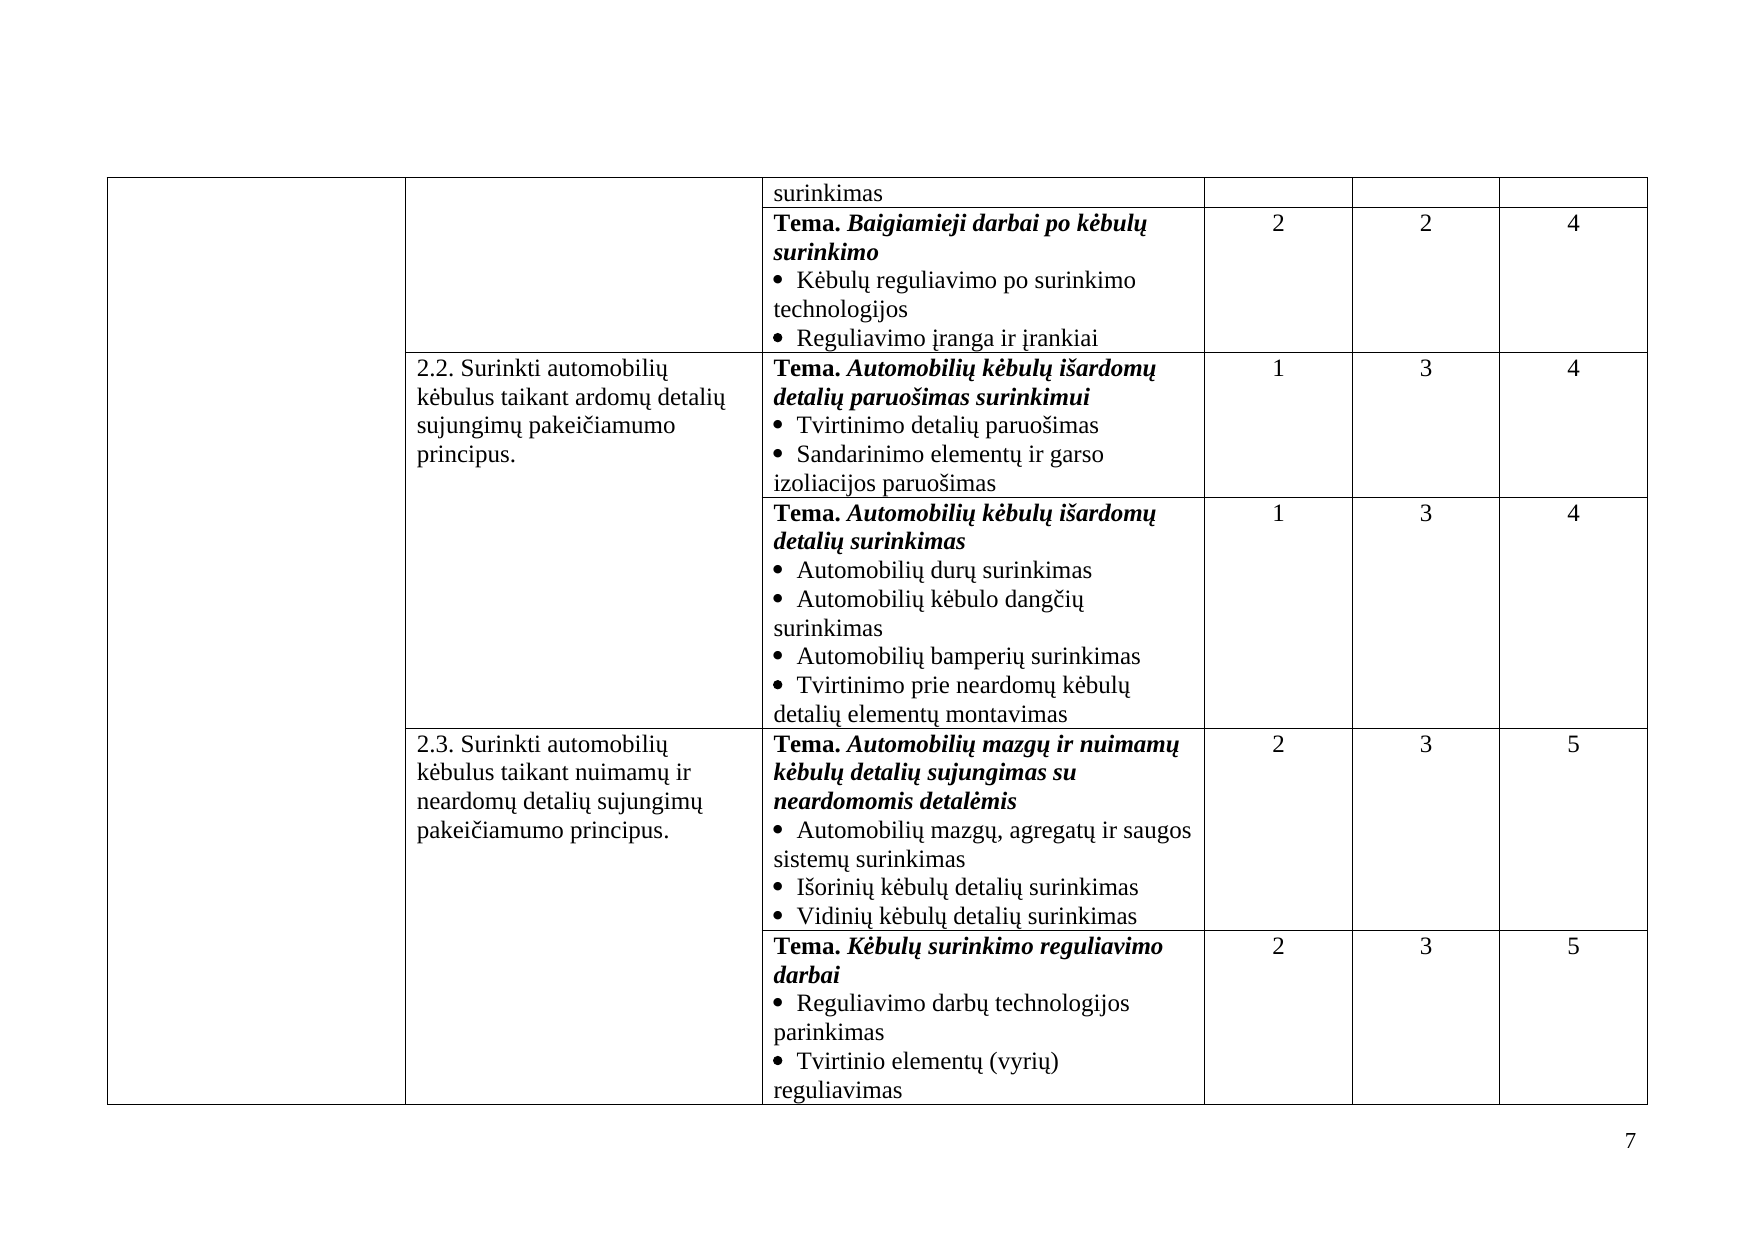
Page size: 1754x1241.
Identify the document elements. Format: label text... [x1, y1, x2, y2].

table_cell 3 [1353, 931, 1499, 1103]
table_cell 5 [1500, 931, 1647, 1103]
table_cell 3 [1353, 729, 1499, 930]
table_cell Tema. Automobilių mazgų ir nuimamų kėbulų detalių sujungimas su neardomomis detalėmis Automobilių mazgų, agregatų ir saugos sistemų surinkimas Išorinių kėbulų detalių surinkimas Vidinių kėbulų detalių surinkimas [763, 729, 1204, 930]
table_cell Tema. Kėbulų surinkimo reguliavimo darbai Reguliavimo darbų technologijos parinkimas Tvirtinio elementų (vyrių) reguliavimas [763, 931, 1204, 1103]
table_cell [108, 178, 405, 1103]
table_cell 2 [1205, 208, 1352, 352]
table_cell 2 [1205, 931, 1352, 1103]
table_cell 3 [1353, 498, 1499, 728]
table_cell 2.3. Surinkti automobilių kėbulus taikant nuimamų ir neardomų detalių sujungimų pakeičiamumo principus. [406, 729, 762, 1103]
table_cell 2.2. Surinkti automobilių kėbulus taikant ardomų detalių sujungimų pakeičiamumo principus. [406, 353, 762, 728]
table_cell 3 [1353, 353, 1499, 497]
table_cell 5 [1500, 729, 1647, 930]
table_cell 4 [1205, 178, 1352, 207]
table_cell Tema. Automobilių kėbulų išardomų detalių paruošimas surinkimui Tvirtinimo detalių paruošimas Sandarinimo elementų ir garso izoliacijos paruošimas [763, 353, 1204, 497]
table_cell 1 [1205, 498, 1352, 728]
table_cell 1 [1205, 353, 1352, 497]
table_cell 4 [1500, 353, 1647, 497]
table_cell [406, 178, 762, 352]
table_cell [763, 178, 1204, 207]
table_cell 2 [1353, 208, 1499, 352]
table_cell Tema. Baigiamieji darbai po kėbulų surinkimo Kėbulų reguliavimo po surinkimo technologijos Reguliavimo įranga ir įrankiai [763, 208, 1204, 352]
table_cell Tema. Automobilių kėbulų išardomų detalių surinkimas Automobilių durų surinkimas Automobilių kėbulo dangčių surinkimas Automobilių bamperių surinkimas Tvirtinimo prie neardomų kėbulų detalių elementų montavimas [763, 498, 1204, 728]
table_cell 4 [1500, 498, 1647, 728]
table_cell 16 [1500, 178, 1647, 207]
table_cell 4 [1500, 208, 1647, 352]
table_cell 12 [1353, 178, 1499, 207]
table_cell 2 [1205, 729, 1352, 930]
